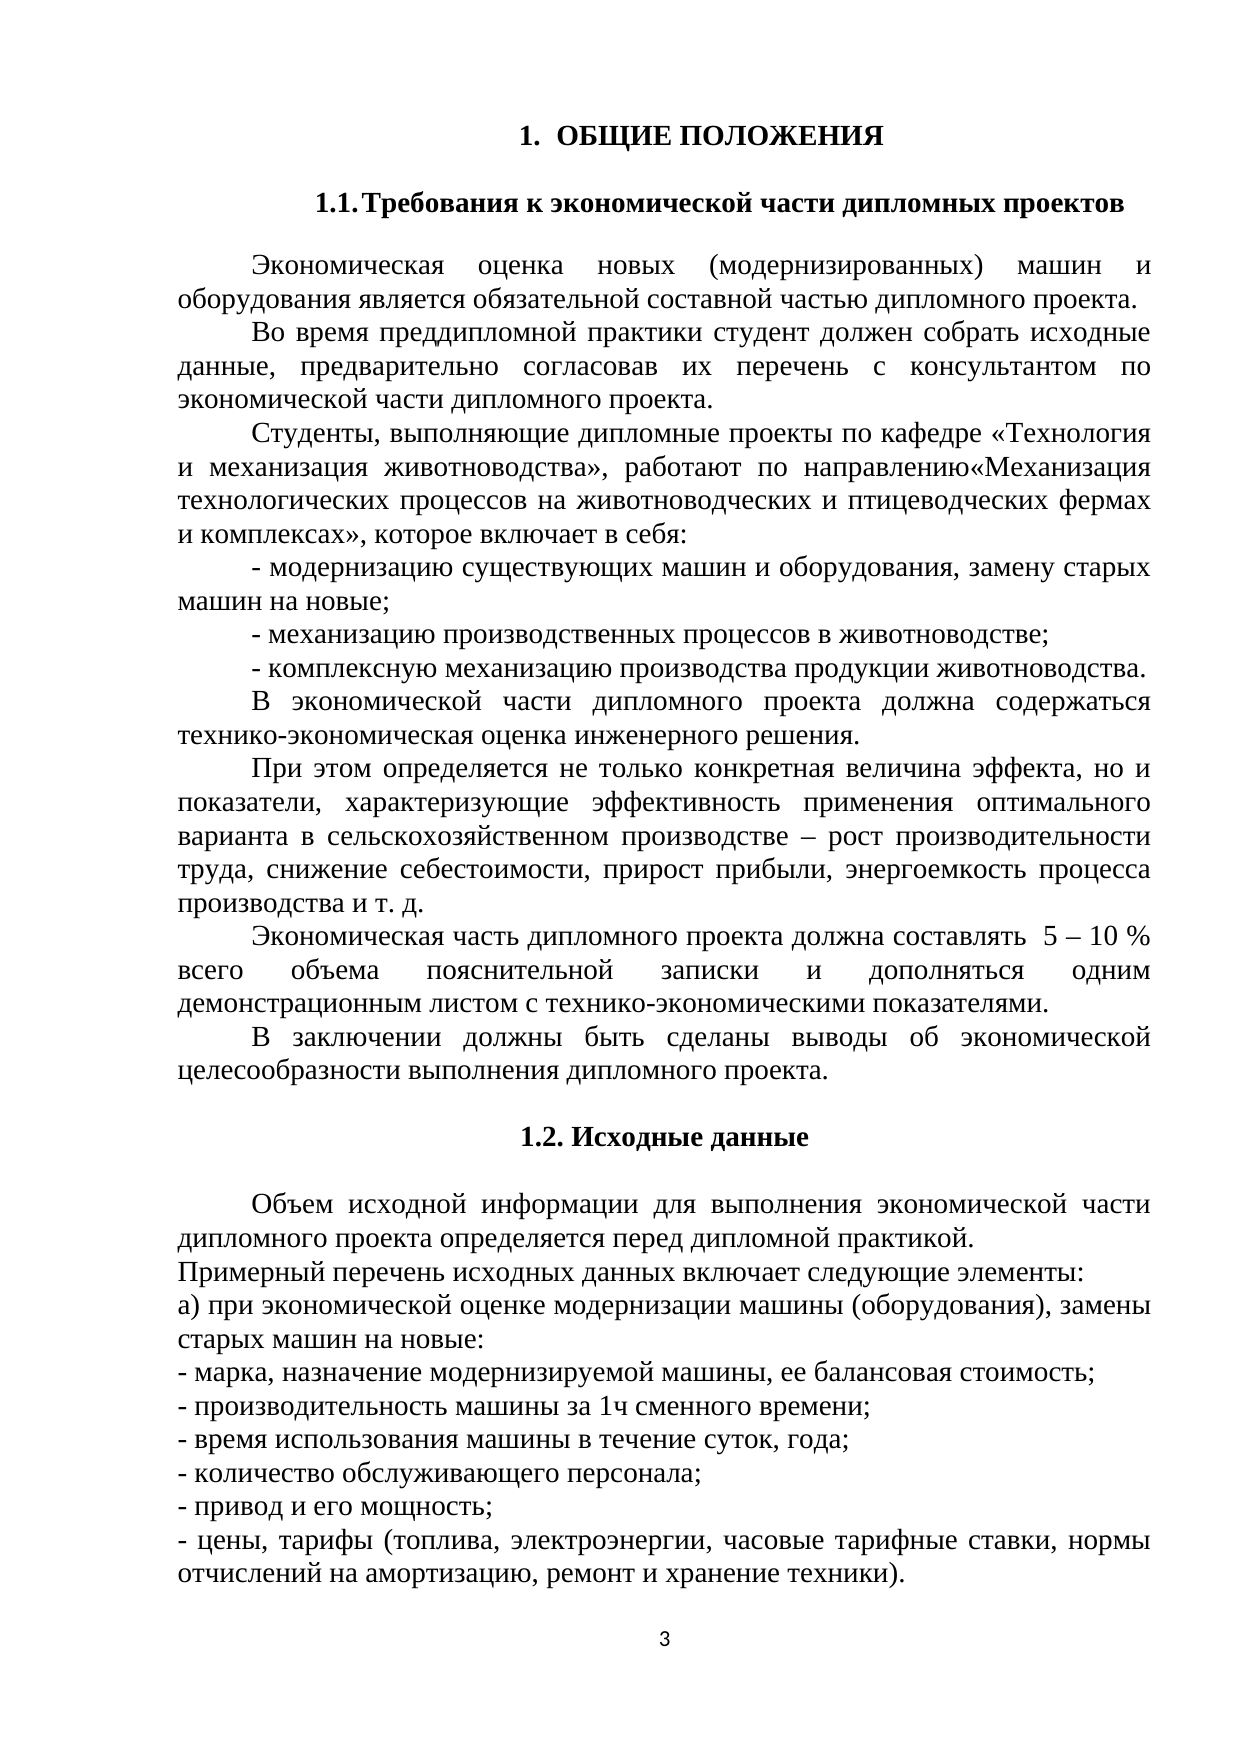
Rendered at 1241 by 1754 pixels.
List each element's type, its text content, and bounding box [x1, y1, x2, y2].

text - производительность машины за 1ч сменного времени; [177, 1388, 1152, 1421]
text В экономической части дипломного проекта должна содержаться технико-экономическая оценка инженерного решения. [177, 683, 1152, 751]
text - марка, назначение модернизируемой машины, ее балансовая стоимость; [177, 1354, 1152, 1388]
text Экономическая оценка новых (модернизированных) машин и оборудования является обязательной составной частью дипломного проекта. [177, 247, 1152, 314]
list Требования к экономической части дипломных проектов [288, 185, 1152, 219]
text а) при экономической оценке модернизации машины (оборудования), замены старых машин на новые: [177, 1287, 1152, 1354]
text - цены, тарифы (топлива, электроэнергии, часовые тарифные ставки, нормы отчислений на амортизацию, ремонт и хранение техники). [177, 1522, 1152, 1589]
text Студенты, выполняющие дипломные проекты по кафедре «Технология и механизация животноводства», работают по направлению«Механизация технологических процессов на животноводческих и птицеводческих фермах и комплексах», которое включает в себя: [177, 415, 1152, 549]
text - привод и его мощность; [177, 1488, 1152, 1522]
text При этом определяется не только конкретная величина эффекта, но и показатели, характеризующие эффективность применения оптимального варианта в сельскохозяйственном производстве – рост производительности труда, снижение себестоимости, прирост прибыли, энергоемкость процесса производства и т. д. [177, 751, 1152, 918]
text - комплексную механизацию производства продукции животноводства. [177, 650, 1152, 683]
text - количество обслуживающего персонала; [177, 1455, 1152, 1488]
text Во время преддипломной практики студент должен собрать исходные данные, предварительно согласовав их перечень с консультантом по экономической части дипломного проекта. [177, 314, 1152, 415]
text - механизацию производственных процессов в животноводстве; [177, 616, 1152, 650]
text В заключении должны быть сделаны выводы об экономической целесообразности выполнения дипломного проекта. [177, 1019, 1152, 1086]
subtitle 1.2. Исходные данные [177, 1119, 1152, 1153]
text - модернизацию существующих машин и оборудования, замену старых машин на новые; [177, 549, 1152, 616]
text Экономическая часть дипломного проекта должна составлять 5 – 10 % всего объема пояснительной записки и дополняться одним демонстрационным листом с технико-экономическими показателями. [177, 918, 1152, 1019]
text - время использования машины в течение суток, года; [177, 1421, 1152, 1455]
text Примерный перечень исходных данных включает следующие элементы: [177, 1254, 1152, 1287]
list ОБЩИЕ ПОЛОЖЕНИЯ [251, 118, 1152, 152]
text Объем исходной информации для выполнения экономической части дипломного проекта определяется перед дипломной практикой. [177, 1187, 1152, 1254]
